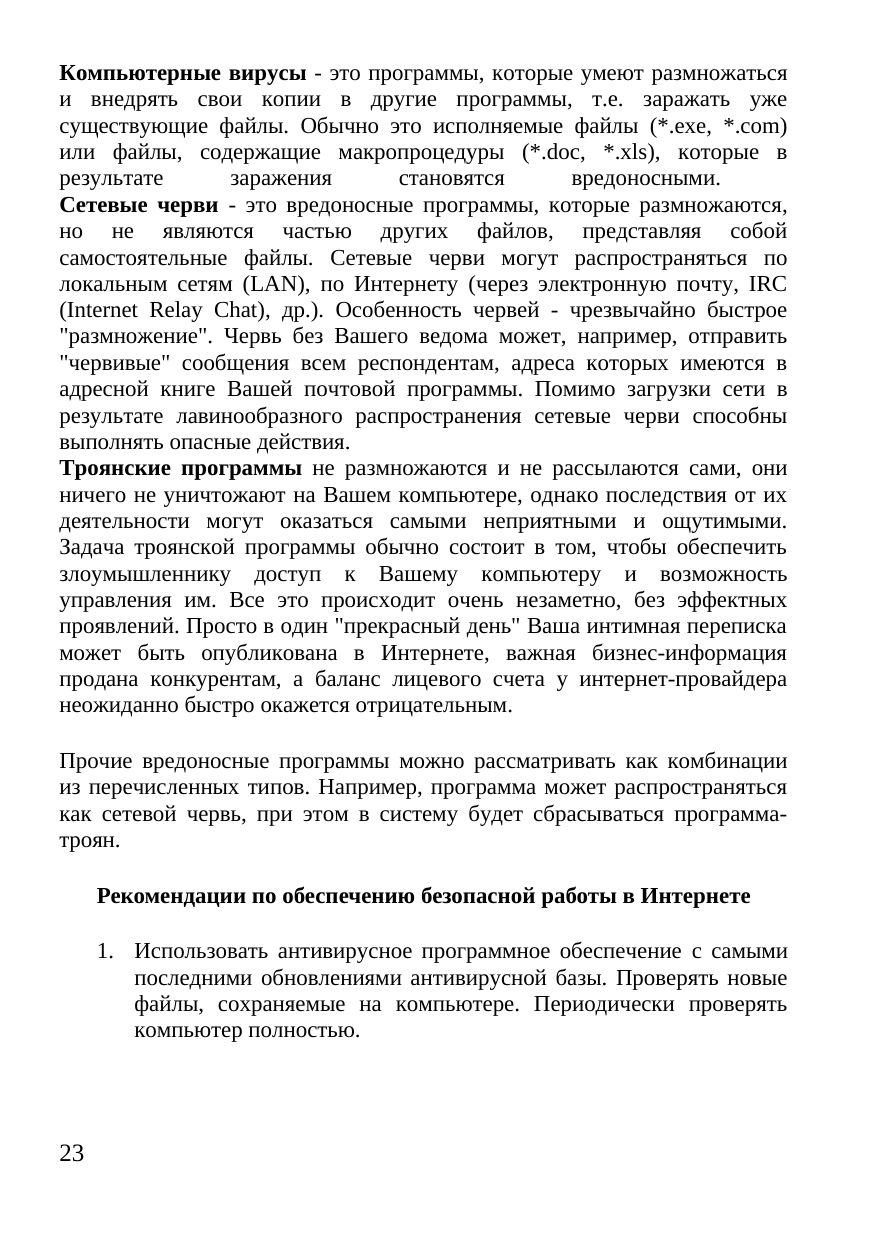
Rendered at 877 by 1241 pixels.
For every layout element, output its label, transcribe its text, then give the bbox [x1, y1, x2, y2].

text Прочие вредоносные программы можно рассматривать как комбинации из перечисленных типов. Например, программа может распространяться как сетевой червь, при этом в систему будет сбрасываться программа-троян. [59, 747, 788, 852]
text Рекомендации по обеспечению безопасной работы в Интернете [59, 882, 788, 908]
text Компьютерные вирусы - это программы, которые умеют размножаться и внедрять свои копии в другие программы, т.е. заражать уже существующие файлы. Обычно это исполняемые файлы (*.exe, *.com) или файлы, содержащие макропроцедуры (*.doc, *.xls), которые в результате заражения становятся вредоносными. Сетевые черви - это вредоносные программы, которые размножаются, но не являются частью других файлов, представляя собой самостоятельные файлы. Сетевые черви могут распространяться по локальным сетям (LAN), по Интернету (через электронную почту, IRC (Internet Relay Chat), др.). Особенность червей - чрезвычайно быстрое "размножение". Червь без Вашего ведома может, например, отправить "червивые" сообщения всем респондентам, адреса которых имеются в адресной книге Вашей почтовой программы. Помимо загрузки сети в результате лавинообразного распространения сетевые черви способны выполнять опасные действия. [59, 59, 788, 454]
text Троянские программы не размножаются и не рассылаются сами, они ничего не уничтожают на Вашем компьютере, однако последствия от их деятельности могут оказаться самыми неприятными и ощутимыми. Задача троянской программы обычно состоит в том, чтобы обеспечить злоумышленнику доступ к Вашему компьютеру и возможность управления им. Все это происходит очень незаметно, без эффектных проявлений. Просто в один "прекрасный день" Ваша интимная переписка может быть опубликована в Интернете, важная бизнес-информация продана конкурентам, а баланс лицевого счета у интернет-провайдера неожиданно быстро окажется отрицательным. [59, 454, 788, 718]
list Использовать антивирусное программное обеспечение с самыми последними обновлениями антивирусной базы. Проверять новые файлы, сохраняемые на компьютере. Периодически проверять компьютер полностью. [97, 937, 788, 1043]
